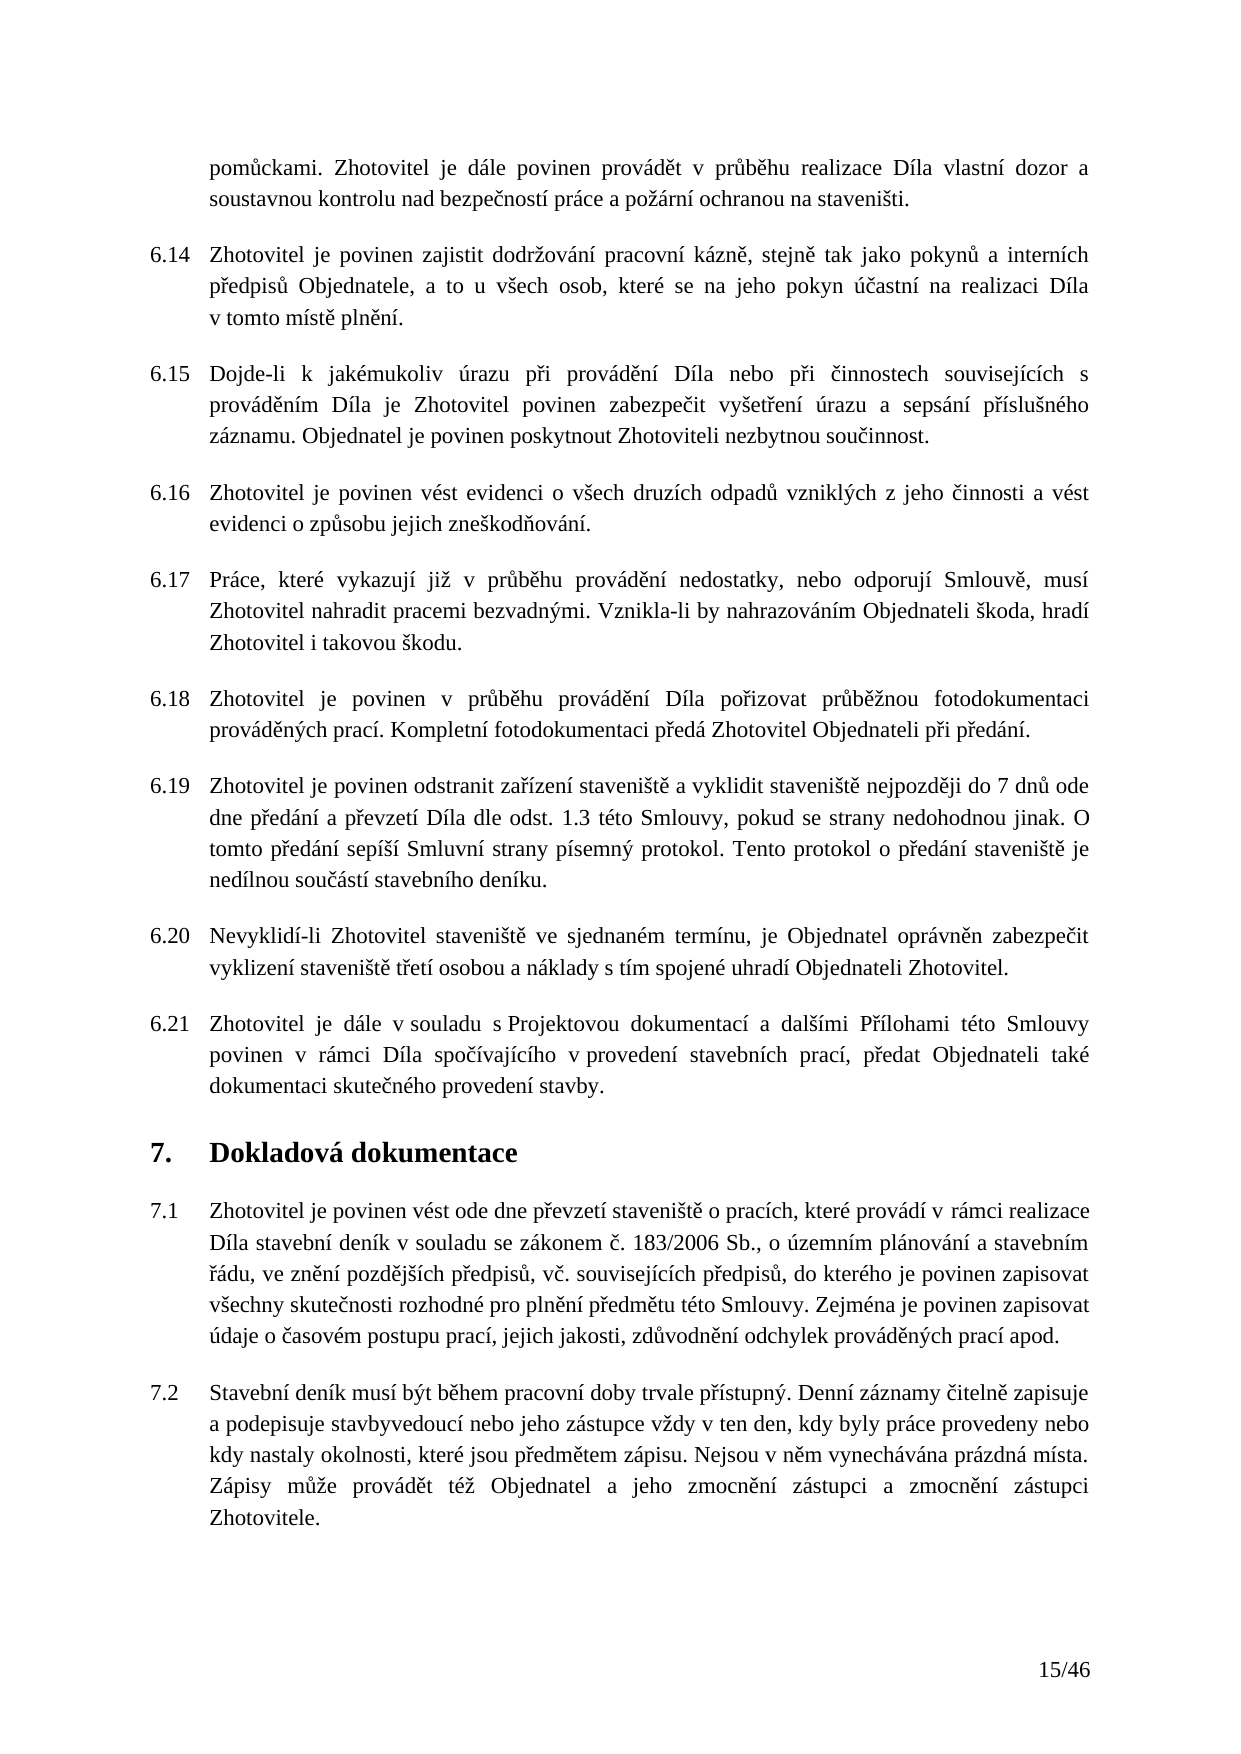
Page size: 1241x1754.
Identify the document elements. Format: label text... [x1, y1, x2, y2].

text Zhotovitel je povinen odstranit zařízení staveniště a vyklidit staveniště nejpozději do 7 dnů ode dne předání a převzetí Díla dle odst. 1.3 této Smlouvy, pokud se strany nedohodnou jinak. O tomto předání sepíší Smluvní strany písemný protokol. Tento protokol o předání staveniště je nedílnou součástí stavebního deníku. [150, 769, 1090, 894]
text Zhotovitel je povinen vést evidenci o všech druzích odpadů vzniklých z jeho činnosti a vést evidenci o způsobu jejich zneškodňování. [150, 475, 1090, 537]
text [150, 150, 1090, 212]
text Zhotovitel je dále v souladu s Projektovou dokumentací a dalšími Přílohami této Smlouvy povinen v rámci Díla spočívajícího v provedení stavebních prací, předat Objednateli také dokumentaci skutečného provedení stavby. [150, 1006, 1090, 1100]
text Zhotovitel je povinen vést ode dne převzetí staveniště o pracích, které provádí v rámci realizace Díla stavební deník v souladu se zákonem č. 183/2006 Sb., o územním plánování a stavebním řádu, ve znění pozdějších předpisů, vč. souvisejících předpisů, do kterého je povinen zapisovat všechny skutečnosti rozhodné pro plnění předmětu této Smlouvy. Zejména je povinen zapisovat údaje o časovém postupu prací, jejich jakosti, zdůvodnění odchylek prováděných prací apod. [150, 1194, 1090, 1350]
text Dojde-li k jakémukoliv úrazu při provádění Díla nebo při činnostech souvisejících s prováděním Díla je Zhotovitel povinen zabezpečit vyšetření úrazu a sepsání příslušného záznamu. Objednatel je povinen poskytnout Zhotoviteli nezbytnou součinnost. [150, 356, 1090, 450]
text Dokladová dokumentace [150, 1137, 1090, 1169]
text Nevyklidí-li Zhotovitel staveniště ve sjednaném termínu, je Objednatel oprávněn zabezpečit vyklizení staveniště třetí osobou a náklady s tím spojené uhradí Objednateli Zhotovitel. [150, 919, 1090, 981]
text Zhotovitel je povinen zajistit dodržování pracovní kázně, stejně tak jako pokynů a interních předpisů Objednatele, a to u všech osob, které se na jeho pokyn účastní na realizaci Díla v tomto místě plnění. [150, 237, 1090, 331]
text Zhotovitel je povinen v průběhu provádění Díla pořizovat průběžnou fotodokumentaci prováděných prací. Kompletní fotodokumentaci předá Zhotovitel Objednateli při předání. [150, 681, 1090, 744]
text Stavební deník musí být během pracovní doby trvale přístupný. Denní záznamy čitelně zapisuje a podepisuje stavbyvedoucí nebo jeho zástupce vždy v ten den, kdy byly práce provedeny nebo kdy nastaly okolnosti, které jsou předmětem zápisu. Nejsou v něm vynechávána prázdná místa. Zápisy může provádět též Objednatel a jeho zmocnění zástupci a zmocnění zástupci Zhotovitele. [150, 1375, 1090, 1531]
text Práce, které vykazují již v průběhu provádění nedostatky, nebo odporují Smlouvě, musí Zhotovitel nahradit pracemi bezvadnými. Vznikla-li by nahrazováním Objednateli škoda, hradí Zhotovitel i takovou škodu. [150, 562, 1090, 656]
